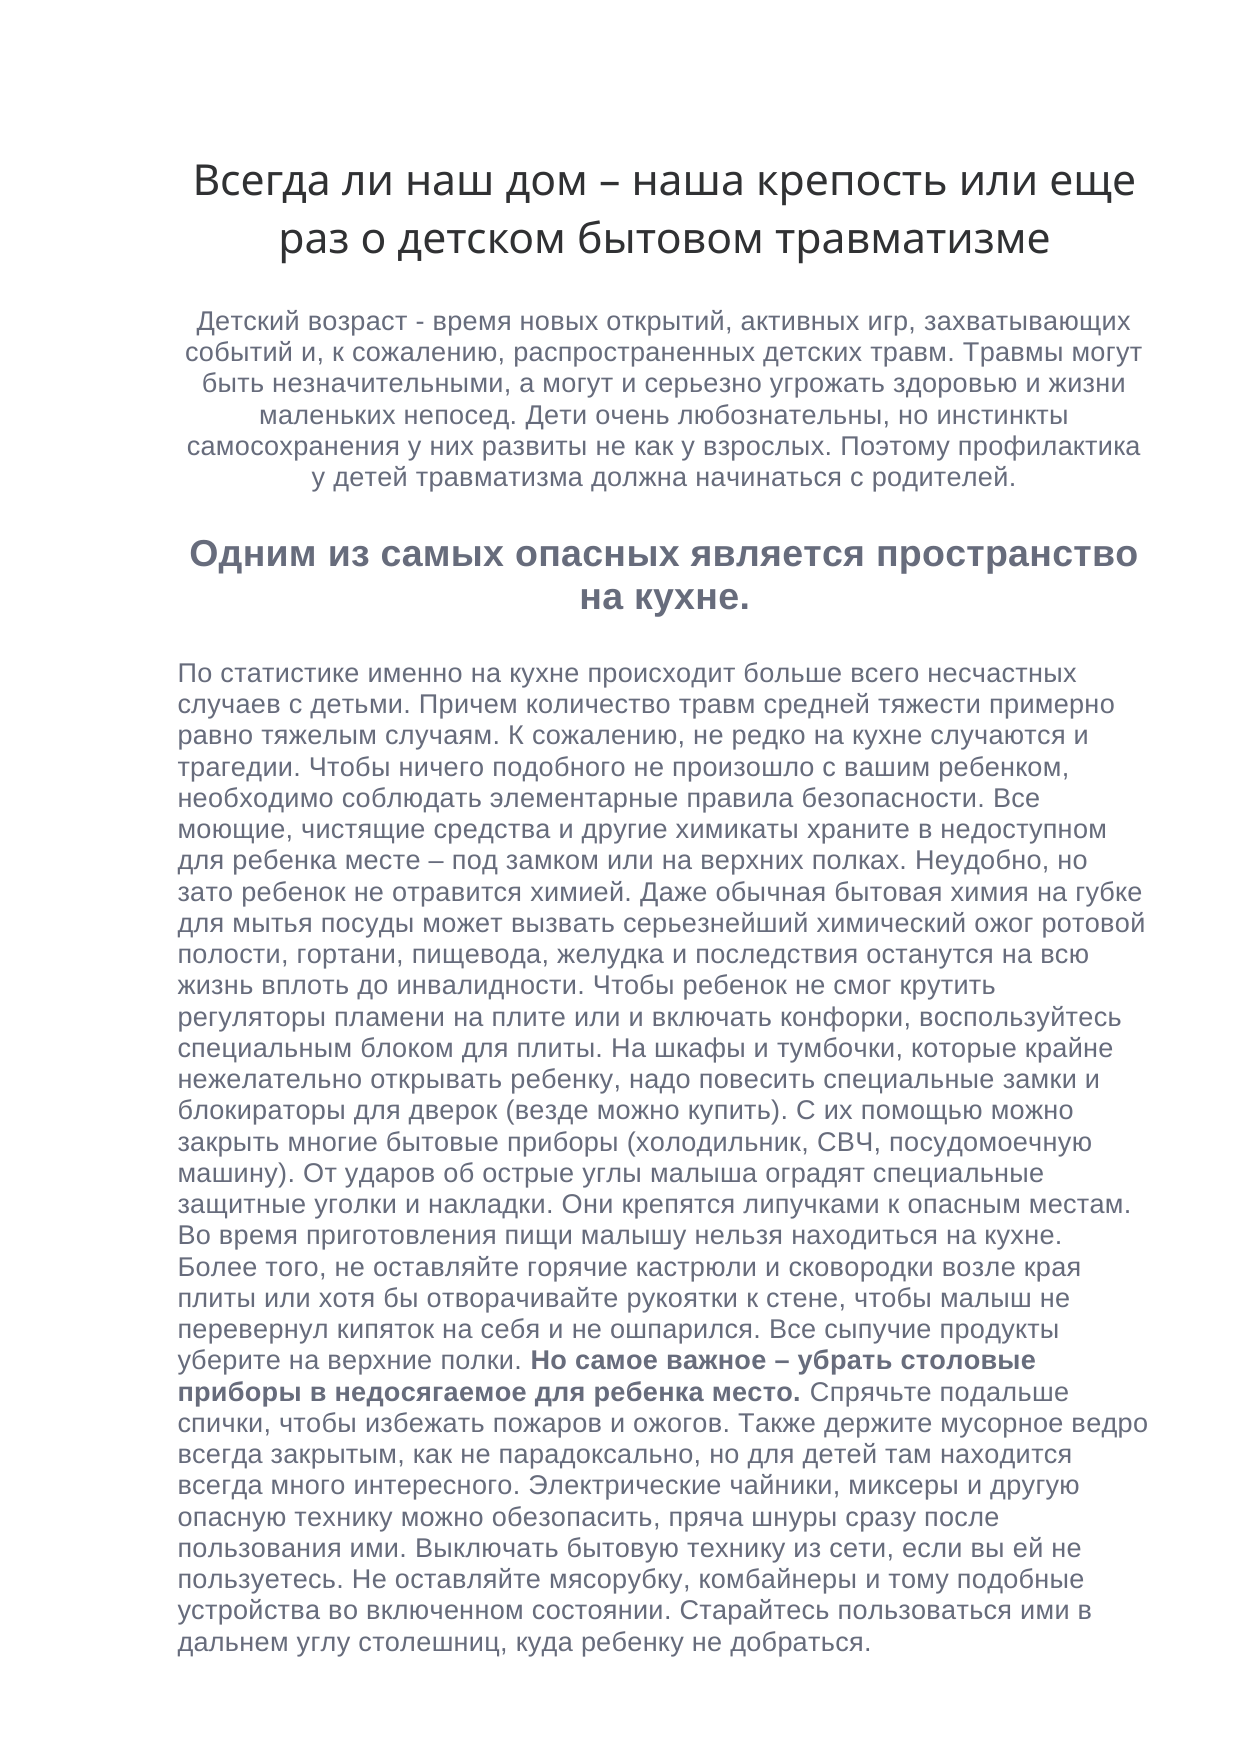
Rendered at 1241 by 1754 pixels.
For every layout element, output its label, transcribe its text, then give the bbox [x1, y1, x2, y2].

text По статистике именно на кухне происходит больше всего несчастных случаев с детьми. Причем количество травм средней тяжести примерно равно тяжелым случаям. К сожалению, не редко на кухне случаются и трагедии. Чтобы ничего подобного не произошло с вашим ребенком, необходимо соблюдать элементарные правила безопасности. Все моющие, чистящие средства и другие химикаты храните в недоступном для ребенка месте – под замком или на верхних полках. Неудобно, но зато ребенок не отравится химией. Даже обычная бытовая химия на губке для мытья посуды может вызвать серьезнейший химический ожог ротовой полости, гортани, пищевода, желудка и последствия останутся на всю жизнь вплоть до инвалидности. Чтобы ребенок не смог крутить регуляторы пламени на плите или и включать конфорки, воспользуйтесь специальным блоком для плиты. На шкафы и тумбочки, которые крайне нежелательно открывать ребенку, надо повесить специальные замки и блокираторы для дверок (везде можно купить). С их помощью можно закрыть многие бытовые приборы (холодильник, СВЧ, посудомоечную машину). От ударов об острые углы малыша оградят специальные защитные уголки и накладки. Они крепятся липучками к опасным местам. Во время приготовления пищи малышу нельзя находиться на кухне. Более того, не оставляйте горячие кастрюли и сковородки возле края плиты или хотя бы отворачивайте рукоятки к стене, чтобы малыш не перевернул кипяток на себя и не ошпарился. Все сыпучие продукты уберите на верхние полки. Но самое важное – убрать столовые приборы в недосягаемое для ребенка место. Спрячьте подальше спички, чтобы избежать пожаров и ожогов. Также держите мусорное ведро всегда закрытым, как не парадоксально, но для детей там находится всегда много интересного. Электрические чайники, миксеры и другую опасную технику можно обезопасить, пряча шнуры сразу после пользования ими. Выключать бытовую технику из сети, если вы ей не пользуетесь. Не оставляйте мясорубку, комбайнеры и тому подобные устройства во включенном состоянии. Старайтесь пользоваться ими в дальнем углу столешниц, куда ребенку не добраться. [177, 657, 1152, 1657]
text Одним из самых опасных является пространство на кухне. [177, 531, 1152, 618]
text Детский возраст - время новых открытий, активных игр, захватывающих событий и, к сожалению, распространенных детских травм. Травмы могут быть незначительными, а могут и серьезно угрожать здоровью и жизни маленьких непосед. Дети очень любознательны, но инстинкты самосохранения у них развиты не как у взрослых. Поэтому профилактика у детей травматизма должна начинаться с родителей. [177, 305, 1152, 492]
text Всегда ли наш дом – наша крепость или еще раз о детском бытовом травматизме [177, 149, 1152, 266]
